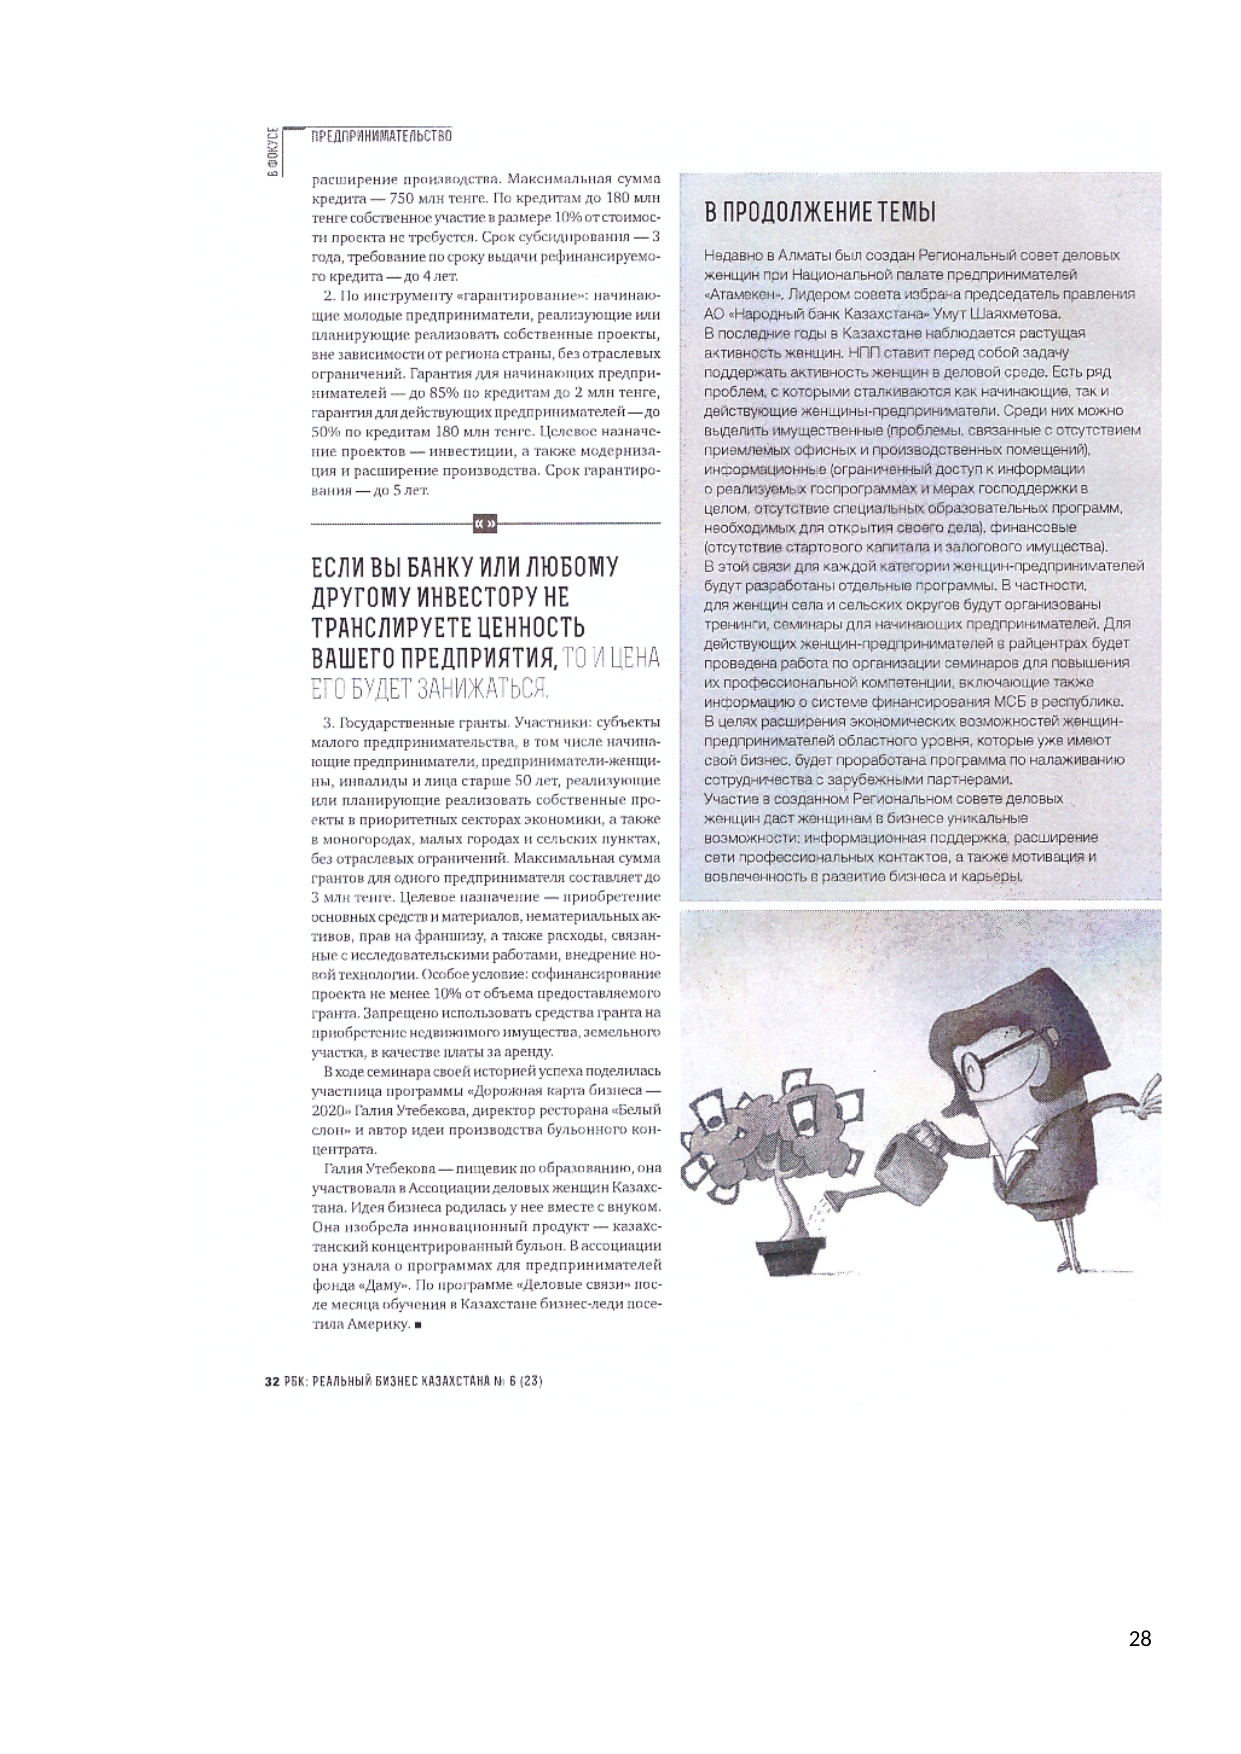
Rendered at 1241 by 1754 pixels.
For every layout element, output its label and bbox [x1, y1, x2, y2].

picture [177, 118, 1162, 1416]
